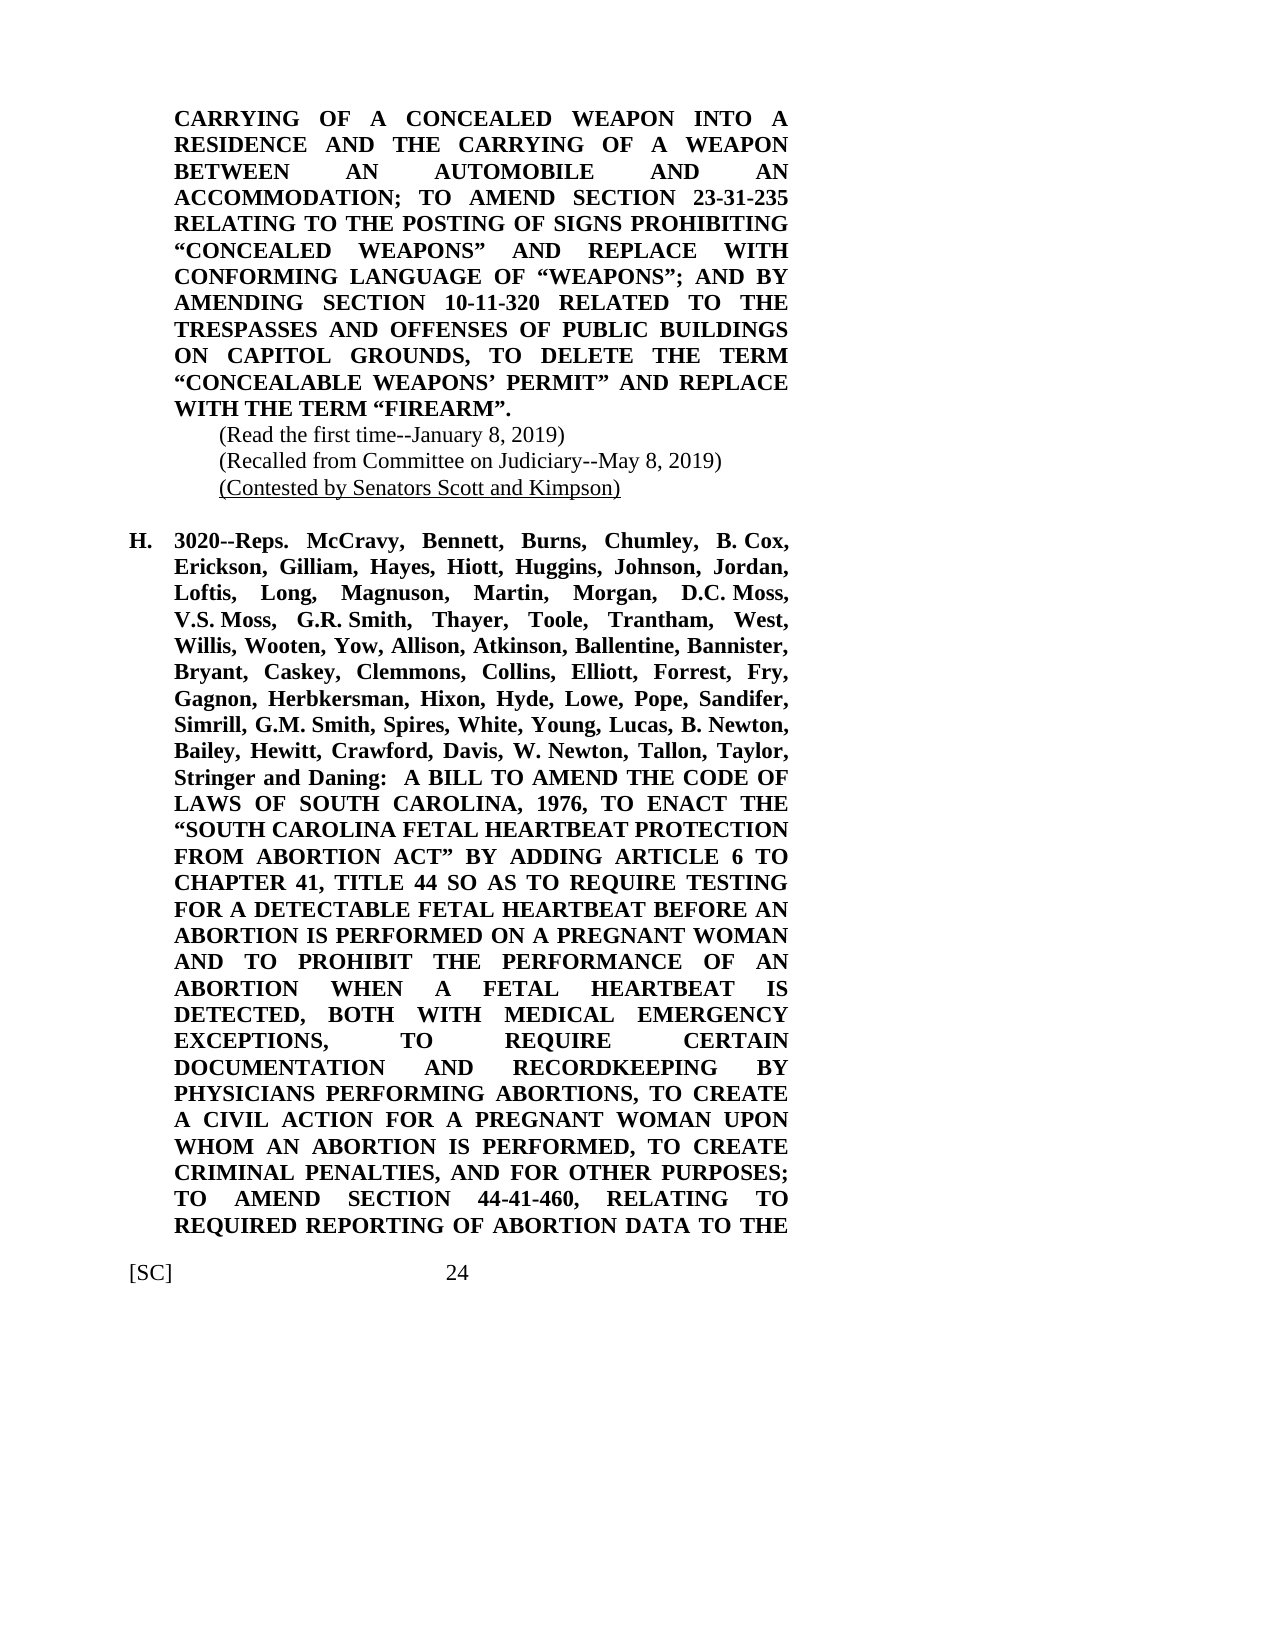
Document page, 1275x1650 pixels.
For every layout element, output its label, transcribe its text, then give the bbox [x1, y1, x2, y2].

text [129, 527, 789, 1238]
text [129, 105, 789, 421]
text (Contested by Senators Scott and Kimpson) [219, 474, 789, 500]
text (Read the first time--January 8, 2019) [219, 421, 789, 448]
text (Recalled from Committee on Judiciary--May 8, 2019) [219, 448, 789, 474]
